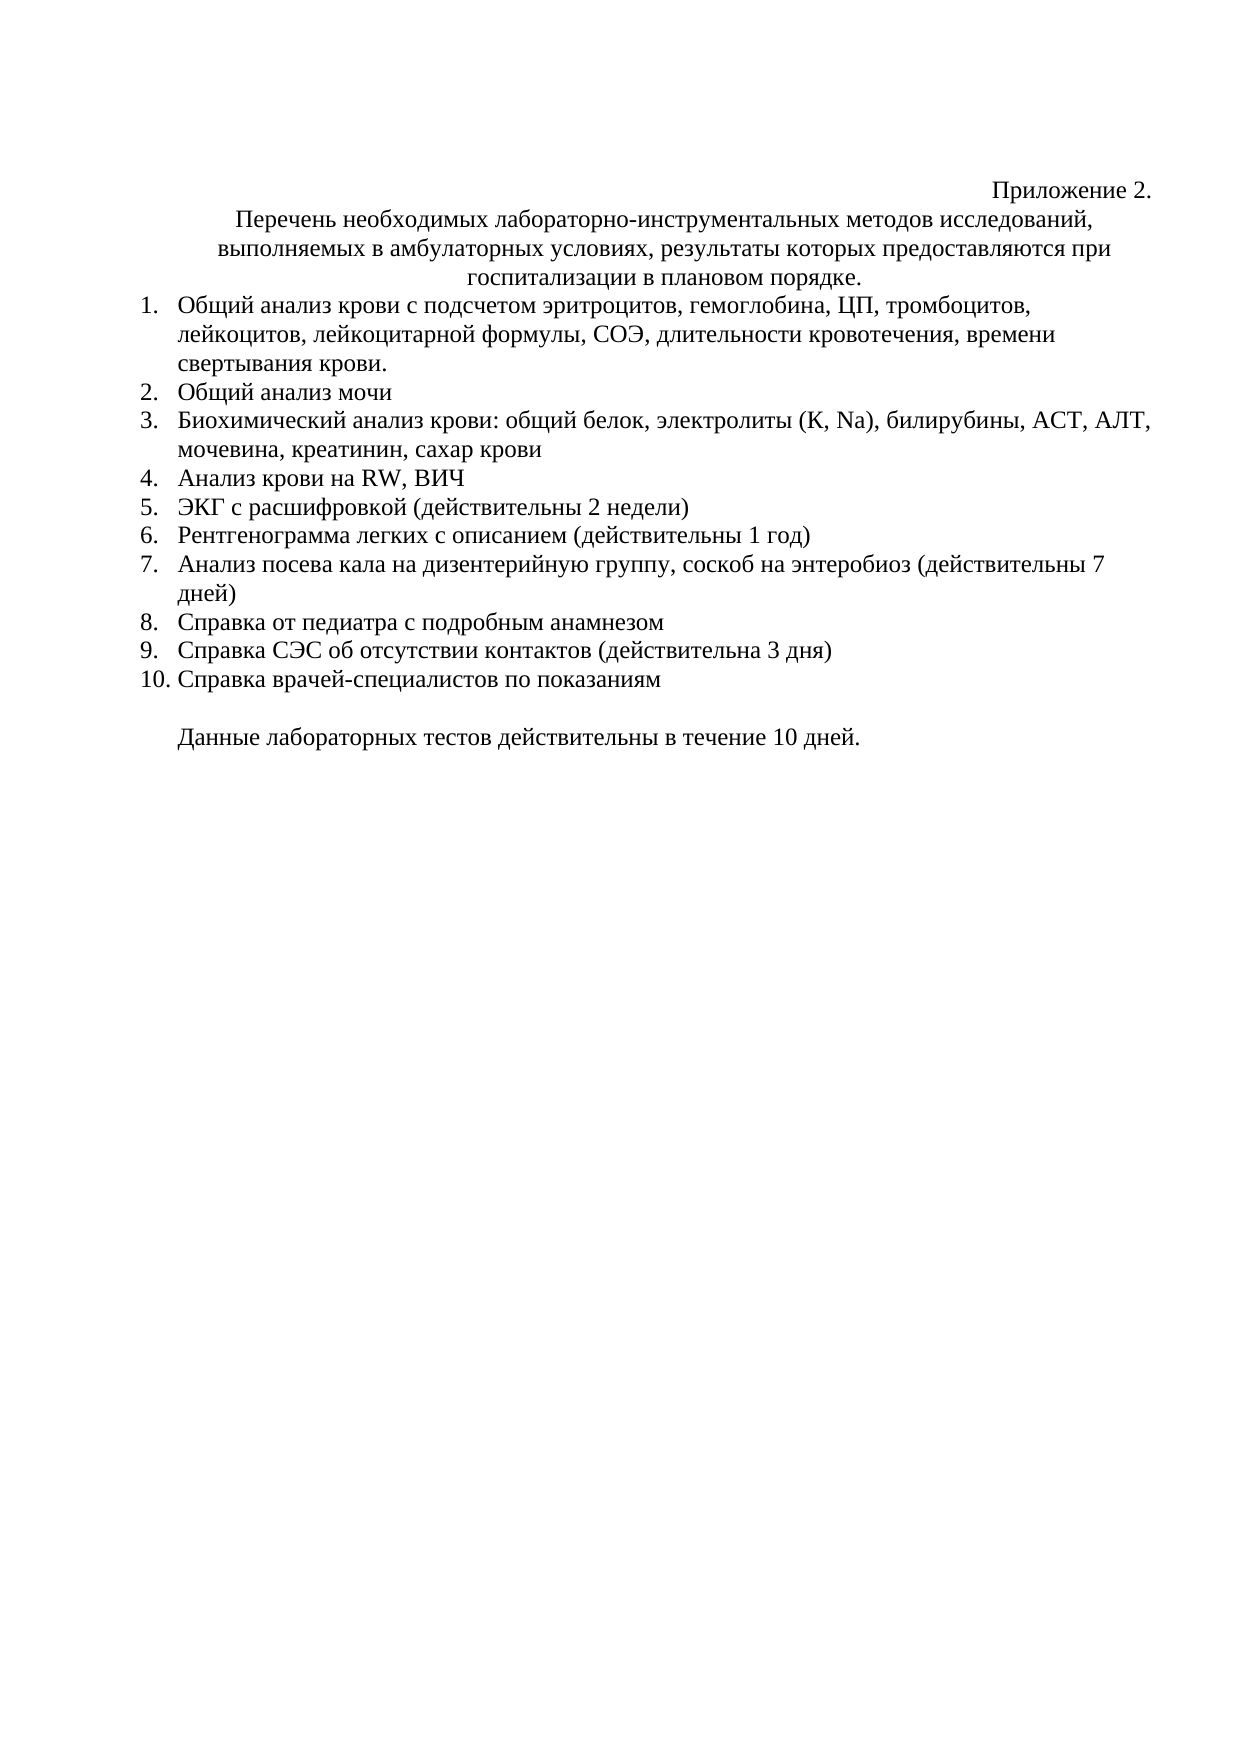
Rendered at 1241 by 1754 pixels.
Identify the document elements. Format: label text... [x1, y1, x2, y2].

list Биохимический анализ крови: общий белок, электролиты (К, Na), билирубины, АСТ, АЛТ, мочевина, креатинин, сахар крови [140, 406, 1152, 463]
text Перечень необходимых лабораторно-инструментальных методов исследований, выполняемых в амбулаторных условиях, результаты которых предоставляются при госпитализации в плановом порядке. [177, 204, 1152, 291]
text Приложение 2. [177, 176, 1152, 204]
list Анализ крови на RW, ВИЧ [140, 463, 1152, 492]
list ЭКГ с расшифровкой (действительны 2 недели) [140, 492, 1152, 521]
list Справка от педиатра с подробным анамнезом [140, 607, 1152, 636]
text Данные лабораторных тестов действительны в течение 10 дней. [177, 722, 1152, 751]
list Рентгенограмма легких с описанием (действительны 1 год) [140, 521, 1152, 549]
list Анализ посева кала на дизентерийную группу, соскоб на энтеробиоз (действительны 7 дней) [140, 549, 1152, 607]
list Справка врачей-специалистов по показаниям [140, 664, 1152, 693]
list Общий анализ мочи [140, 377, 1152, 406]
list Справка СЭС об отсутствии контактов (действительна 3 дня) [140, 636, 1152, 664]
list Общий анализ крови с подсчетом эритроцитов, гемоглобина, ЦП, тромбоцитов, лейкоцитов, лейкоцитарной формулы, СОЭ, длительности кровотечения, времени свертывания крови. [140, 291, 1152, 377]
